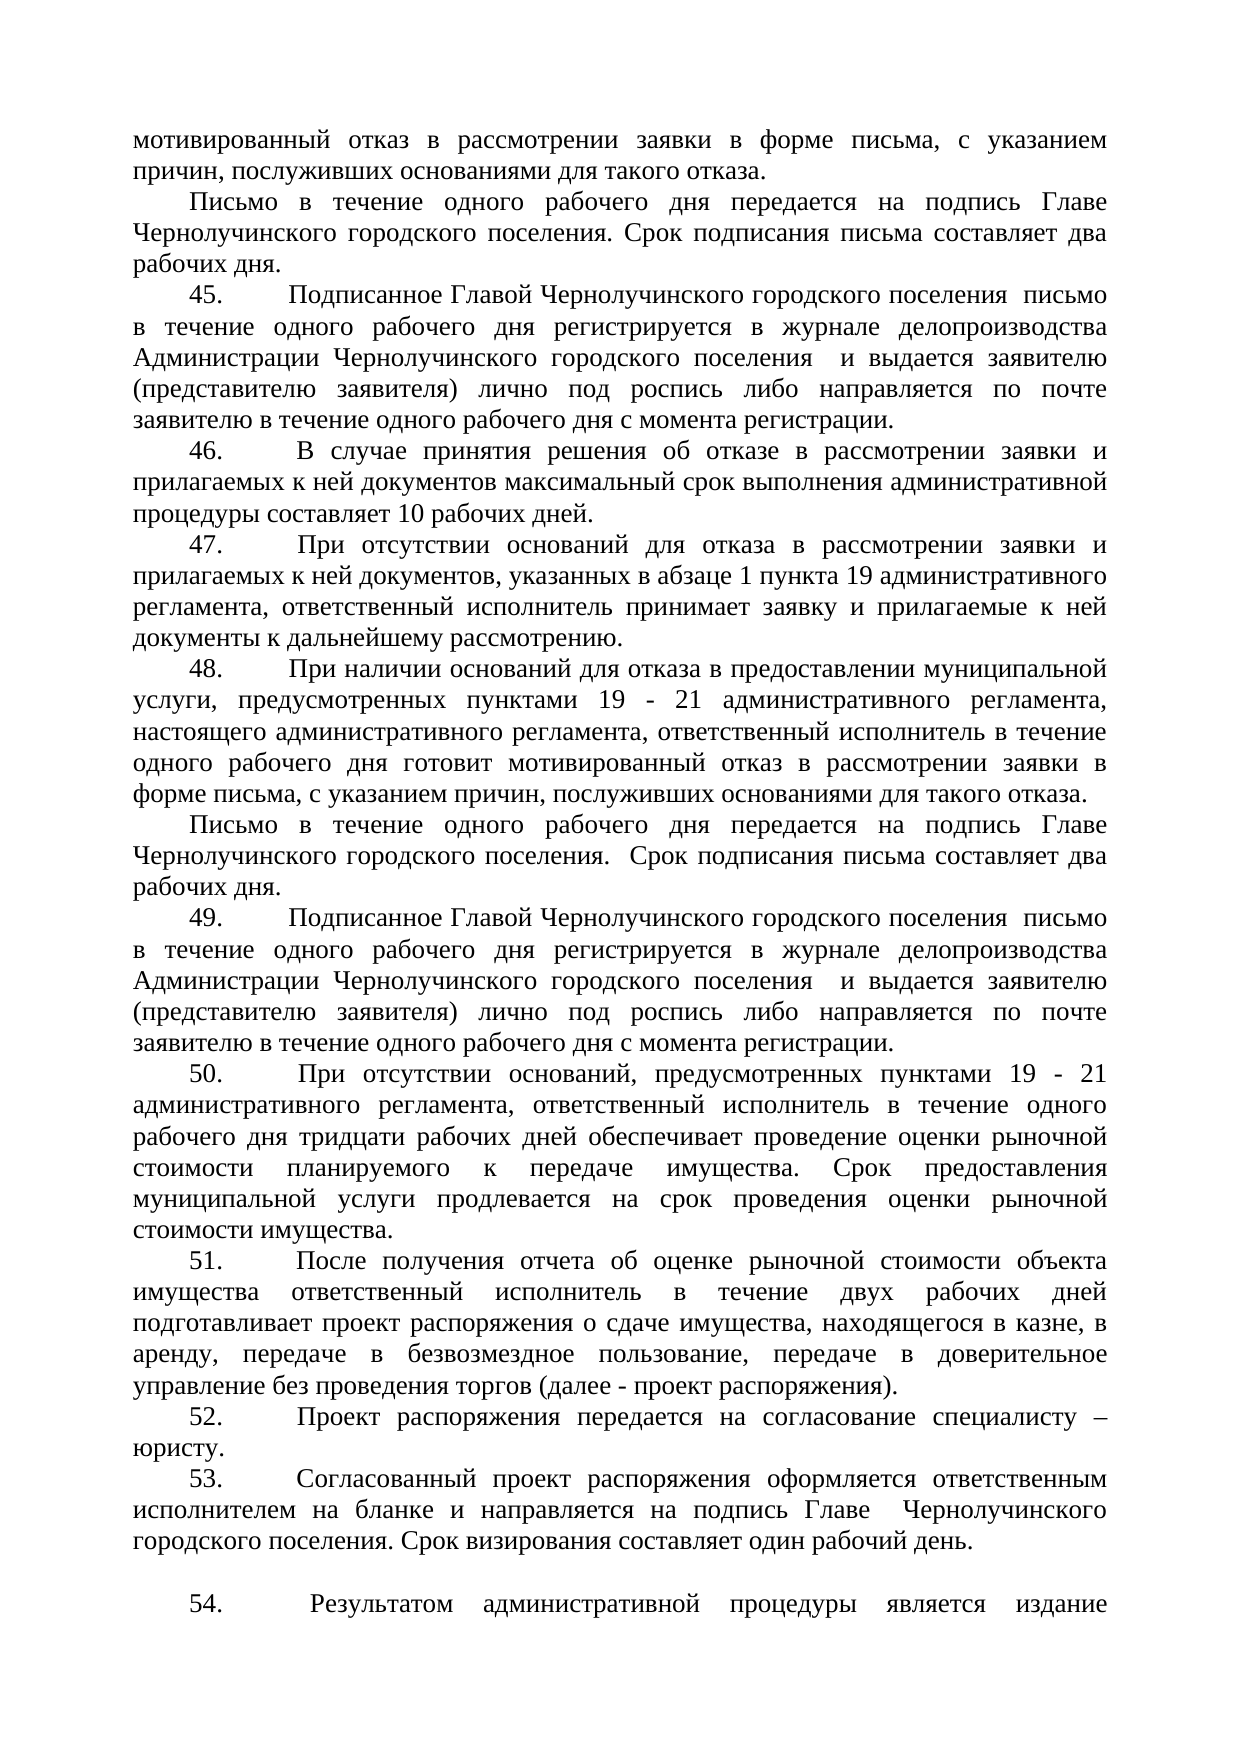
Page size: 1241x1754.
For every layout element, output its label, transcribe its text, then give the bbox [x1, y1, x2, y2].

list При наличии оснований для отказа в предоставлении муниципальной услуги, предусмотренных пунктами 19 - 21 административного регламента, настоящего административного регламента, ответственный исполнитель в течение одного рабочего дня готовит мотивированный отказ в рассмотрении заявки в форме письма, с указанием причин, послуживших основаниями для такого отказа. [133, 652, 1108, 808]
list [133, 1587, 1108, 1618]
list При отсутствии оснований, предусмотренных пунктами 19 - 21 административного регламента, ответственный исполнитель в течение одного рабочего дня тридцати рабочих дней обеспечивает проведение оценки рыночной стоимости планируемого к передаче имущества. Срок предоставления муниципальной услуги продлевается на срок проведения оценки рыночной стоимости имущества. [133, 1057, 1108, 1244]
list В случае принятия решения об отказе в рассмотрении заявки и прилагаемых к ней документов максимальный срок выполнения административной процедуры составляет 10 рабочих дней. [133, 434, 1108, 528]
list Подписанное Главой Чернолучинского городского поселения письмо в течение одного рабочего дня регистрируется в журнале делопроизводства Администрации Чернолучинского городского поселения и выдается заявителю (представителю заявителя) лично под роспись либо направляется по почте заявителю в течение одного рабочего дня с момента регистрации. [133, 902, 1108, 1057]
list Согласованный проект распоряжения оформляется ответственным исполнителем на бланке и направляется на подпись Главе Чернолучинского городского поселения. Срок визирования составляет один рабочий день. [133, 1462, 1108, 1556]
list Подписанное Главой Чернолучинского городского поселения письмо в течение одного рабочего дня регистрируется в журнале делопроизводства Администрации Чернолучинского городского поселения и выдается заявителю (представителю заявителя) лично под роспись либо направляется по почте заявителю в течение одного рабочего дня с момента регистрации. [133, 279, 1108, 434]
text Письмо в течение одного рабочего дня передается на подпись Главе Чернолучинского городского поселения. Срок подписания письма составляет два рабочих дня. [133, 808, 1108, 902]
text Письмо в течение одного рабочего дня передается на подпись Главе Чернолучинского городского поселения. Срок подписания письма составляет два рабочих дня. [133, 185, 1108, 279]
list После получения отчета об оценке рыночной стоимости объекта имущества ответственный исполнитель в течение двух рабочих дней подготавливает проект распоряжения о сдаче имущества, находящегося в казне, в аренду, передаче в безвозмездное пользование, передаче в доверительное управление без проведения торгов (далее - проект распоряжения). [133, 1244, 1108, 1400]
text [133, 123, 1108, 185]
list При отсутствии оснований для отказа в рассмотрении заявки и прилагаемых к ней документов, указанных в абзаце 1 пункта 19 административного регламента, ответственный исполнитель принимает заявку и прилагаемые к ней документы к дальнейшему рассмотрению. [133, 528, 1108, 652]
list Проект распоряжения передается на согласование специалисту – юристу. [133, 1400, 1108, 1462]
